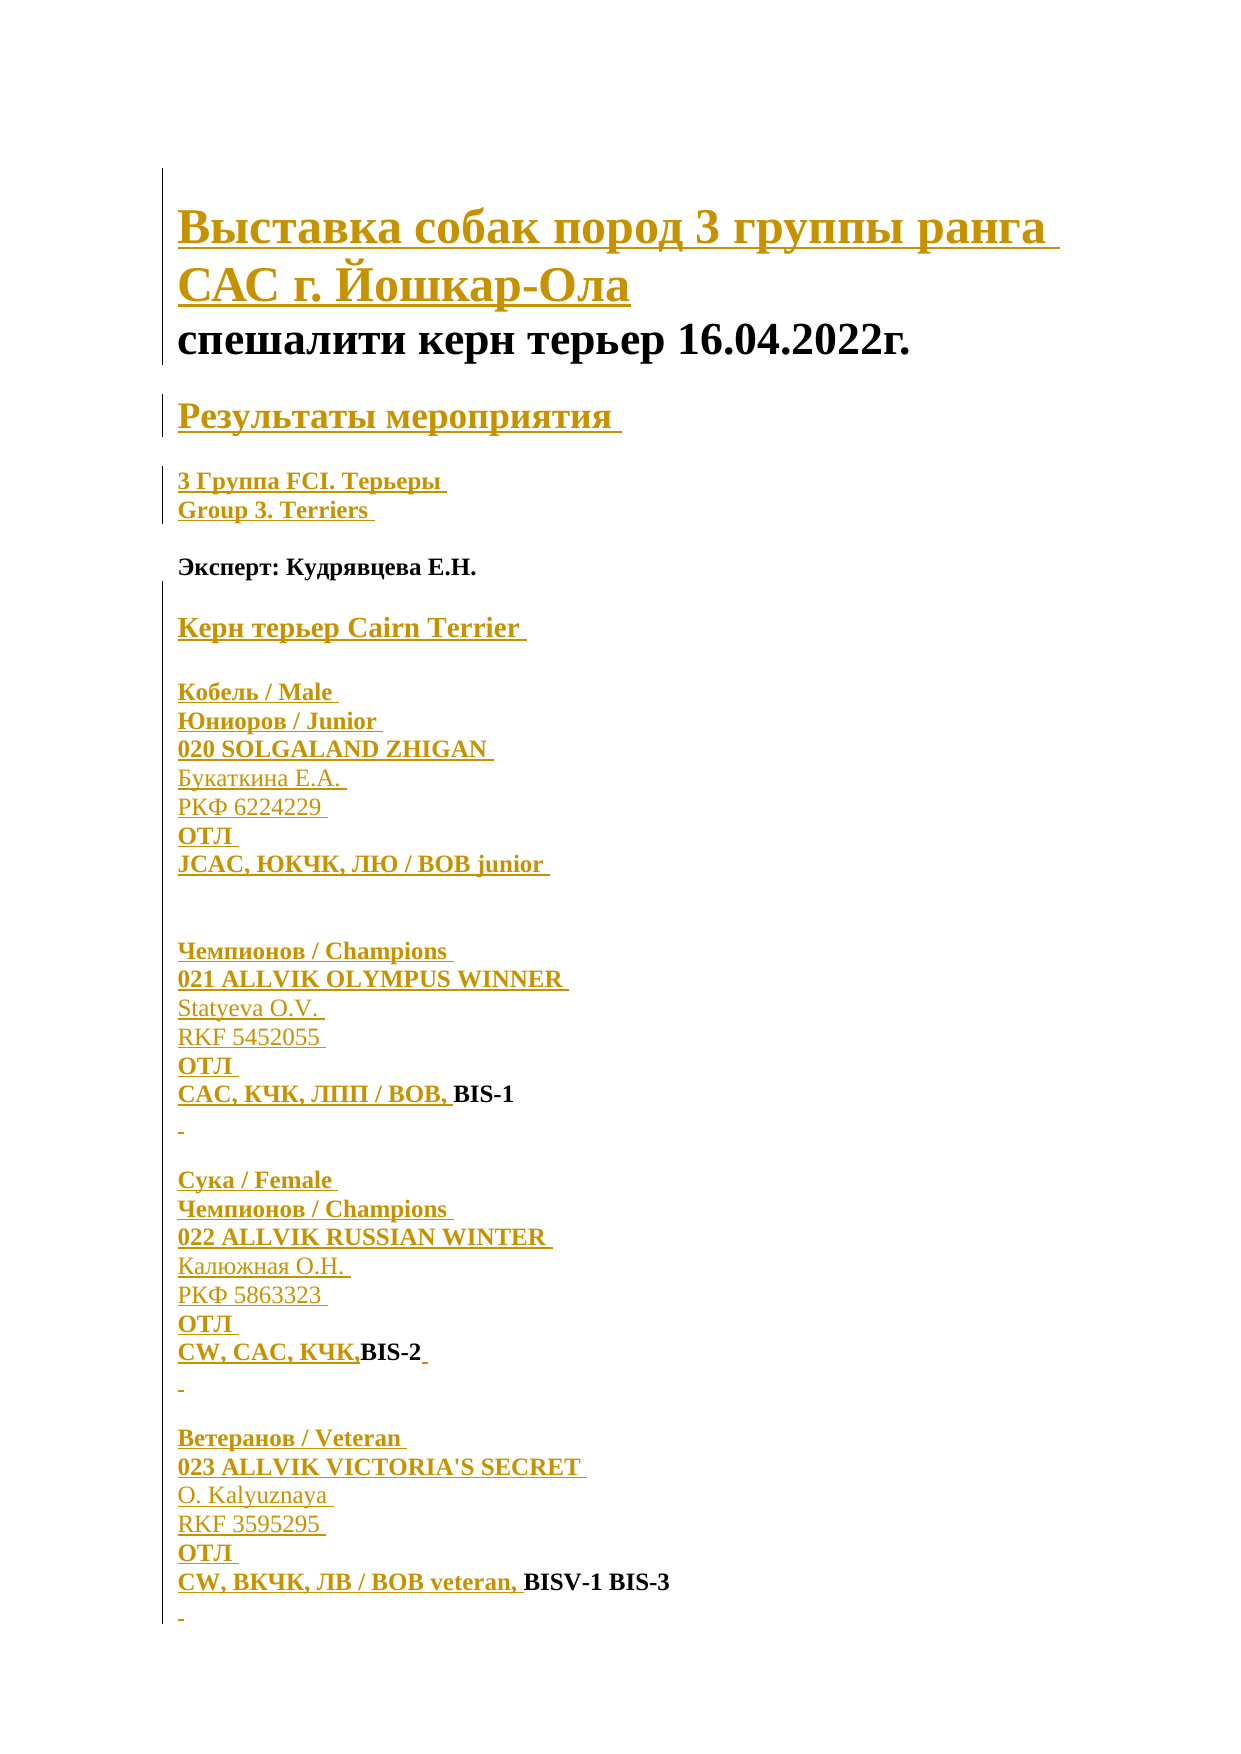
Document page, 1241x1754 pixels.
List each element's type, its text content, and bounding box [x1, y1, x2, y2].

text BIS-1 [177, 1079, 1152, 1108]
text BISV-1 BIS-3 [177, 1567, 1152, 1596]
text BIS-2 [177, 1337, 1152, 1366]
text спешалити керн терьер 16.04.2022г. [177, 312, 1152, 365]
text Эксперт: Кудрявцева Е.Н. [177, 552, 1152, 581]
